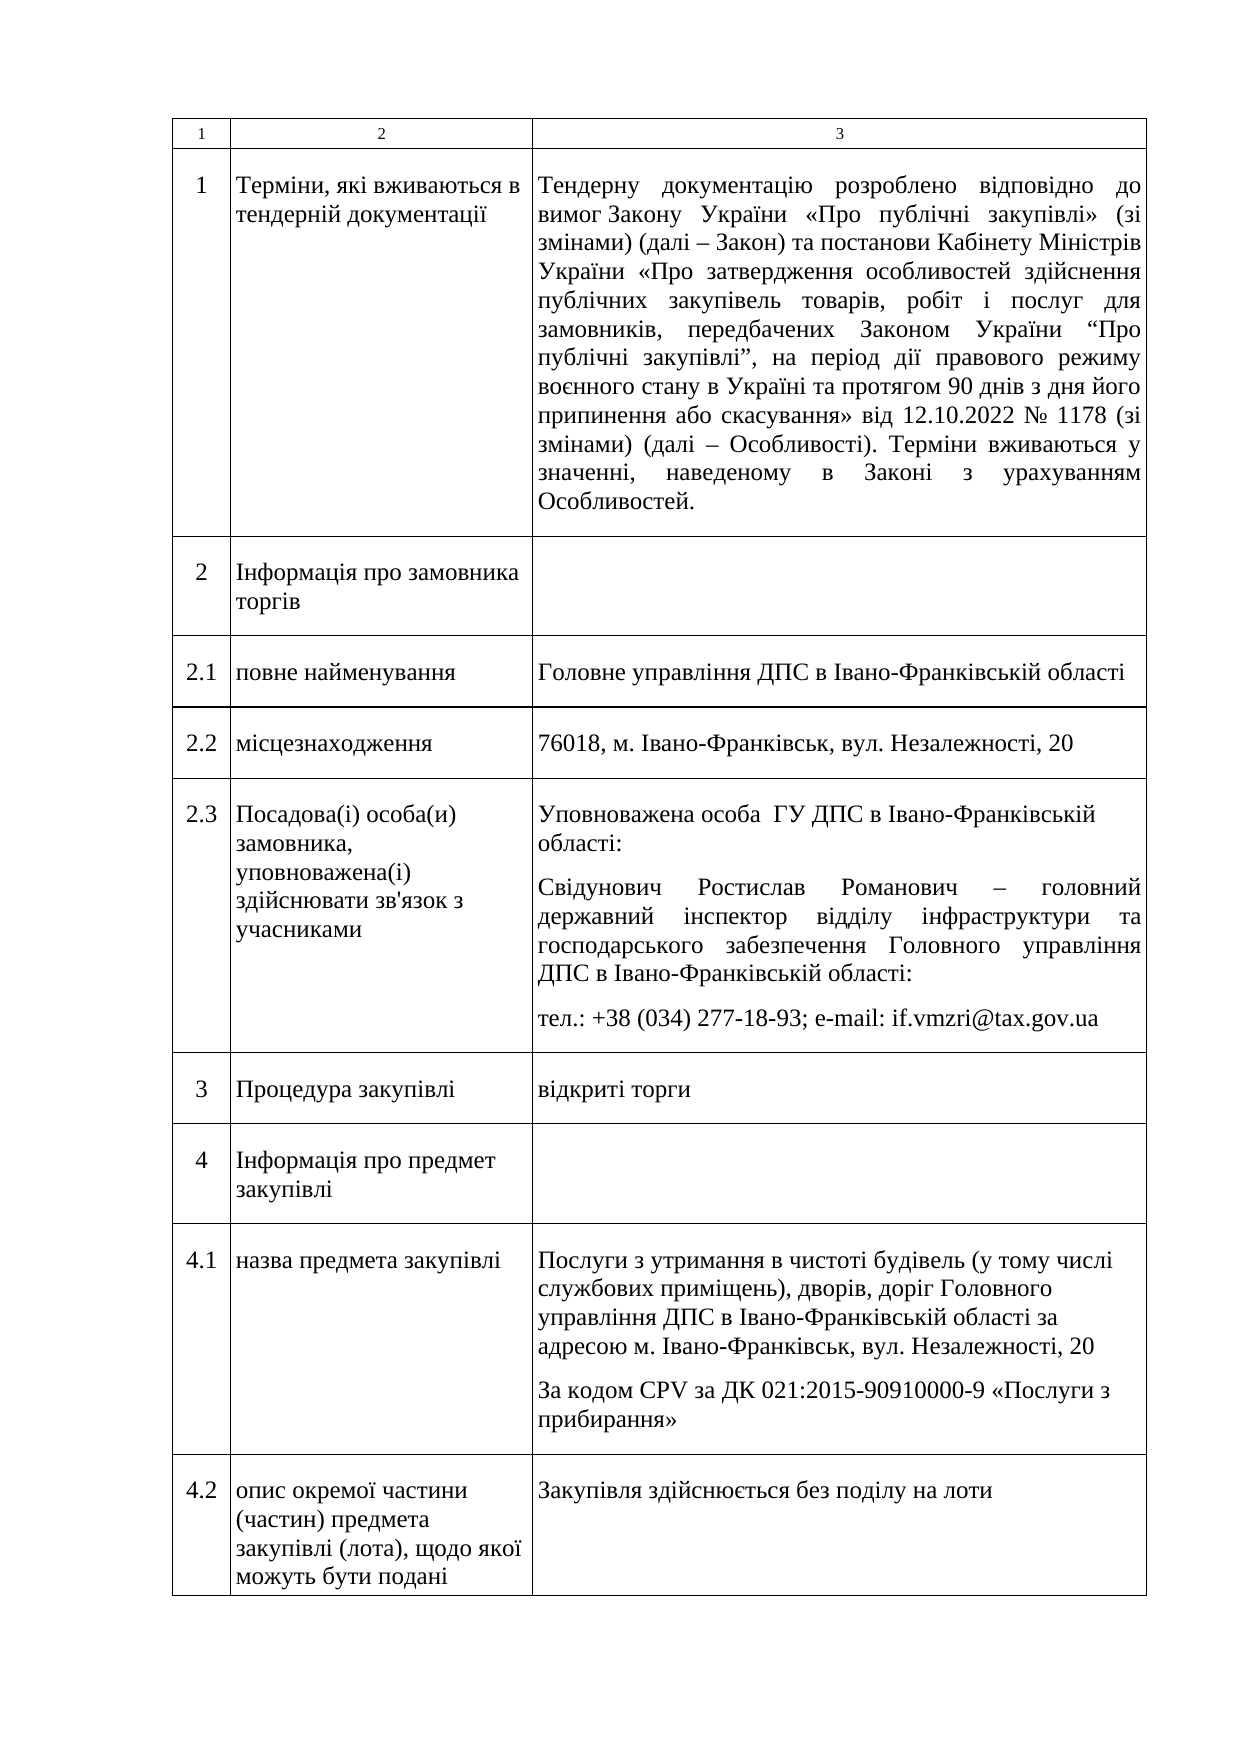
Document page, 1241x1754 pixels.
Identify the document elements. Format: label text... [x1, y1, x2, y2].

table_cell [533, 1124, 1146, 1223]
table_cell Інформація про замовника торгів [231, 537, 532, 635]
table_cell 4.1 [173, 1224, 230, 1453]
table_cell повне найменування [231, 636, 532, 706]
table_cell назва предмета закупівлі [231, 1224, 532, 1453]
table_cell Посадова(і) особа(и) замовника, уповноважена(і) здійснювати зв'язок з учасниками [231, 779, 532, 1052]
table_cell відкриті торги [533, 1053, 1146, 1123]
table_cell 2.3 [173, 779, 230, 1052]
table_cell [231, 1455, 532, 1595]
table_cell 2.2 [173, 708, 230, 777]
table_cell Послуги з утримання в чистоті будівель (у тому числі службових приміщень), дворів, доріг Головного управління ДПС в Івано-Франківській області за адресою м. Івано-Франківськ, вул. Незалежності, 20 За кодом CPV за ДК 021:2015-90910000-9 «Послуги з прибирання» [533, 1224, 1146, 1453]
table_cell 1 [173, 149, 230, 536]
table_cell 2.1 [173, 636, 230, 706]
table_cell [533, 1455, 1146, 1595]
table_cell [533, 537, 1146, 635]
table_cell Процедура закупівлі [231, 1053, 532, 1123]
table_cell 2 [231, 119, 532, 148]
table_cell 76018, м. Івано-Франківськ, вул. Незалежності, 20 [533, 708, 1146, 777]
table_cell Головне управління ДПС в Івано-Франківській області [533, 636, 1146, 706]
table_cell 4.2 [173, 1455, 230, 1595]
table_cell Тендерну документацію розроблено відповідно до вимог Закону України «Про публічні закупівлі» (зі змінами) (далі – Закон) та постанови Кабінету Міністрів України «Про затвердження особливостей здійснення публічних закупівель товарів, робіт і послуг для замовників, передбачених Законом України “Про публічні закупівлі”, на період дії правового режиму воєнного стану в Україні та протягом 90 днів з дня його припинення або скасування» від 12.10.2022 № 1178 (зі змінами) (далі – Особливості). Терміни вживаються у значенні, наведеному в Законі з урахуванням Особливостей. [533, 149, 1146, 536]
table_cell 1 [173, 119, 230, 148]
table_cell 2 [173, 537, 230, 635]
table_cell місцезнаходження [231, 708, 532, 777]
table_cell 3 [533, 119, 1146, 148]
table_cell 4 [173, 1124, 230, 1223]
table_cell Інформація про предмет закупівлі [231, 1124, 532, 1223]
table_cell 3 [173, 1053, 230, 1123]
table_cell Терміни, які вживаються в тендерній документації [231, 149, 532, 536]
table_cell Уповноважена особа ГУ ДПС в Івано-Франківській області: Свідунович Ростислав Романович – головний державний інспектор відділу інфраструктури та господарського забезпечення Головного управління ДПС в Івано-Франківській області: тел.: +38 (034) 277-18-93; е-mail: if.vmzri@tax.gov.ua [533, 779, 1146, 1052]
